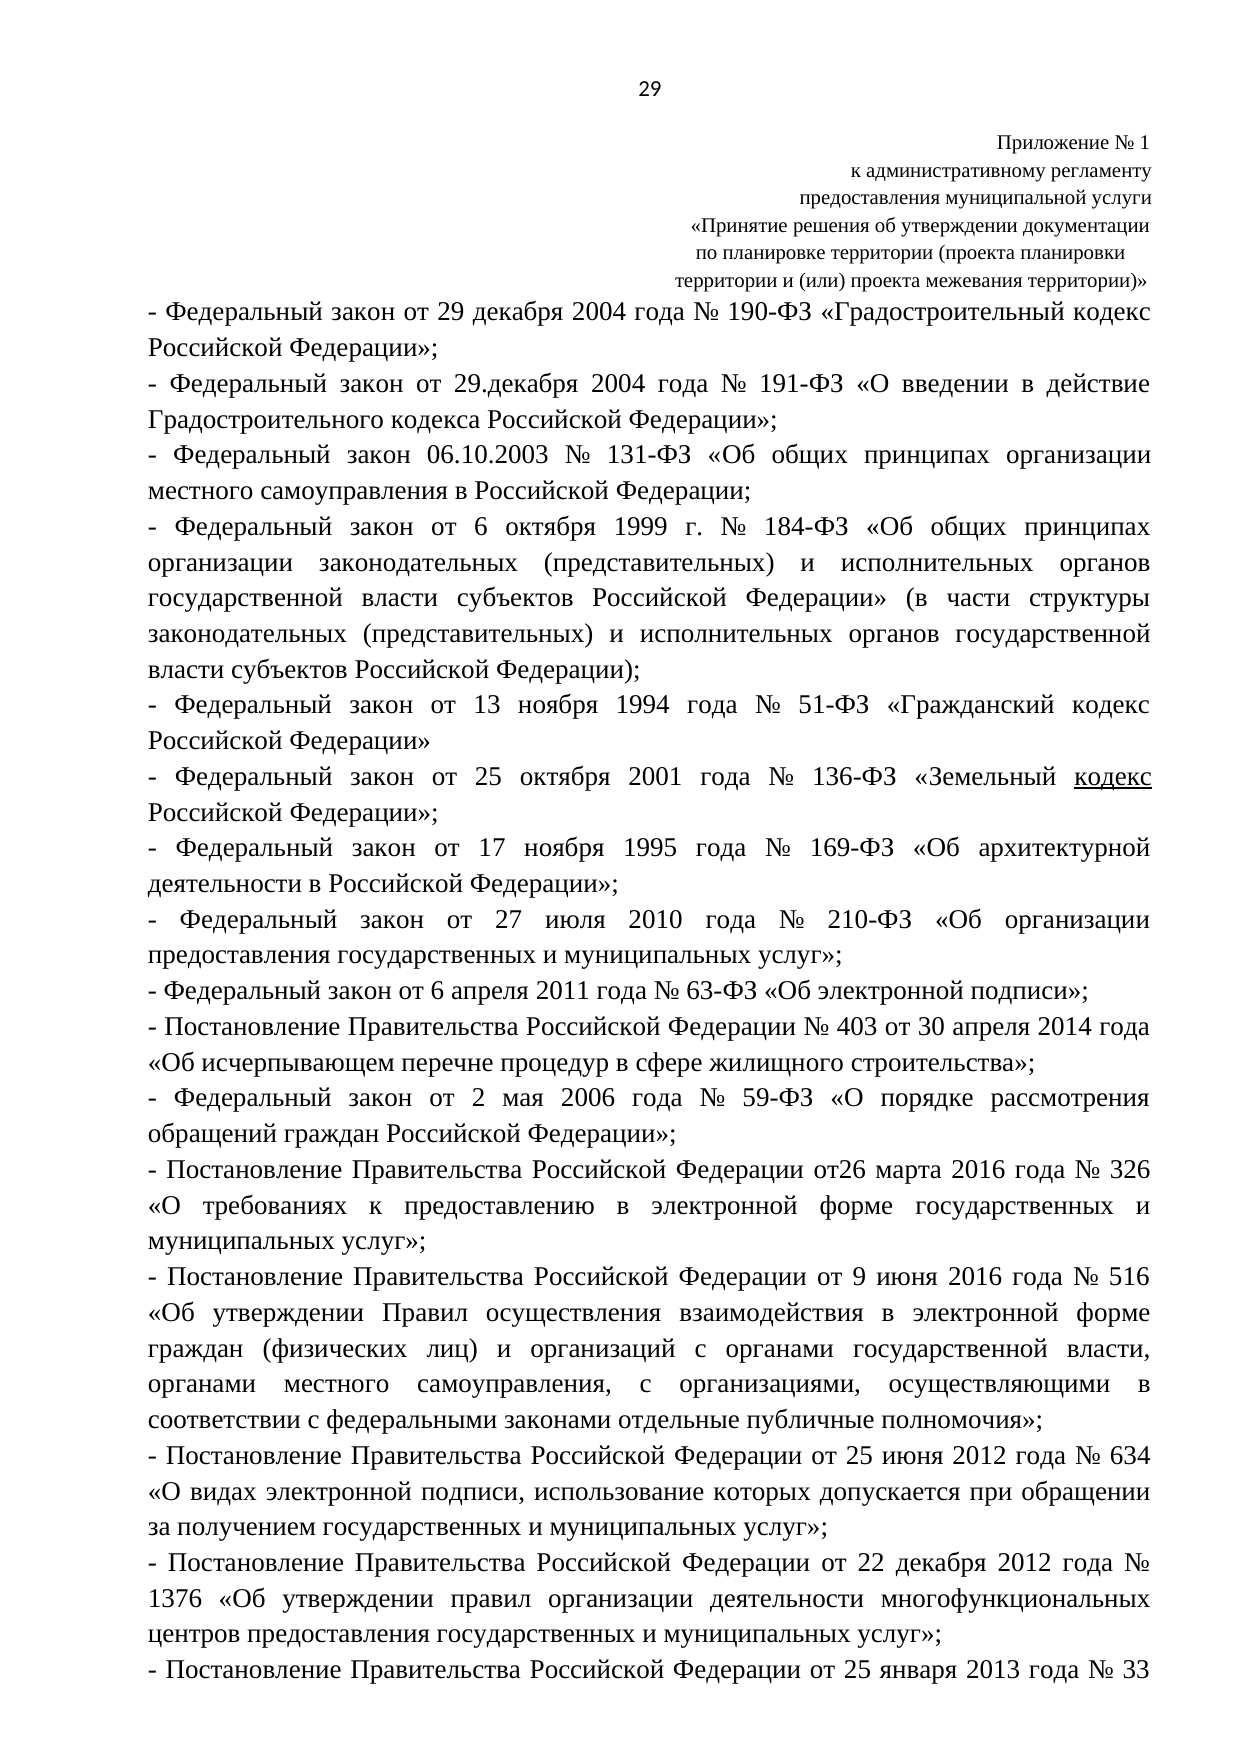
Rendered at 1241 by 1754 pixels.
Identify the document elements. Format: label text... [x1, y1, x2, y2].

text - Федеральный закон от 13 ноября 1994 года № 51-ФЗ «Гражданский кодекс Российской Федерации» [148, 688, 1152, 755]
text - Постановление Правительства Российской Федерации от 25 июня 2012 года № 634 «О видах электронной подписи, использование которых допускается при обращении за получением государственных и муниципальных услуг»; [148, 1439, 1152, 1541]
text Приложение № 1 [148, 130, 1152, 154]
text - Федеральный закон от 25 октября 2001 года № 136-ФЗ «Земельный кодекс Российской Федерации»; [148, 760, 1152, 827]
text - Федеральный закон от 29 декабря 2004 года № 190-ФЗ «Градостроительный кодекс Российской Федерации»; [148, 296, 1152, 362]
text - Федеральный закон от 27 июля 2010 года № 210-ФЗ «Об организации предоставления государственных и муниципальных услуг»; [148, 903, 1152, 970]
text «Принятие решения об утверждении документации [148, 213, 1152, 237]
text - Федеральный закон от 29.декабря 2004 года № 191-ФЗ «О введении в действие Градостроительного кодекса Российской Федерации»; [148, 367, 1152, 434]
text - Федеральный закон 06.10.2003 № 131-ФЗ «Об общих принципах организации местного самоуправления в Российской Федерации; [148, 438, 1152, 505]
text территории и (или) проекта межевания территории)» [148, 268, 1152, 292]
text к административному регламенту [148, 157, 1152, 182]
text - Постановление Правительства Российской Федерации № 403 от 30 апреля 2014 года «Об исчерпывающем перечне процедур в сфере жилищного строительства»; [148, 1010, 1152, 1077]
text по планировке территории (проекта планировки [148, 240, 1152, 264]
text - Постановление Правительства Российской Федерации от 22 декабря 2012 года № 1376 «Об утверждении правил организации деятельности многофункциональных центров предоставления государственных и муниципальных услуг»; [148, 1546, 1152, 1649]
text - Федеральный закон от 2 мая 2006 года № 59-ФЗ «О порядке рассмотрения обращений граждан Российской Федерации»; [148, 1082, 1152, 1148]
text предоставления муниципальной услуги [148, 185, 1152, 209]
text - Федеральный закон от 6 октября 1999 г. № 184-ФЗ «Об общих принципах организации законодательных (представительных) и исполнительных органов государственной власти субъектов Российской Федерации» (в части структуры законодательных (представительных) и исполнительных органов государственной власти субъектов Российской Федерации); [148, 510, 1152, 684]
text - Постановление Правительства Российской Федерации от 9 июня 2016 года № 516 «Об утверждении Правил осуществления взаимодействия в электронной форме граждан (физических лиц) и организаций с органами государственной власти, органами местного самоуправления, с организациями, осуществляющими в соответствии с федеральными законами отдельные публичные полномочия»; [148, 1260, 1152, 1434]
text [148, 1653, 1152, 1684]
text - Федеральный закон от 6 апреля 2011 года № 63-ФЗ «Об электронной подписи»; [148, 974, 1152, 1006]
text - Постановление Правительства Российской Федерации от26 марта 2016 года № 326 «О требованиях к предоставлению в электронной форме государственных и муниципальных услуг»; [148, 1153, 1152, 1256]
text - Федеральный закон от 17 ноября 1995 года № 169-ФЗ «Об архитектурной деятельности в Российской Федерации»; [148, 831, 1152, 898]
